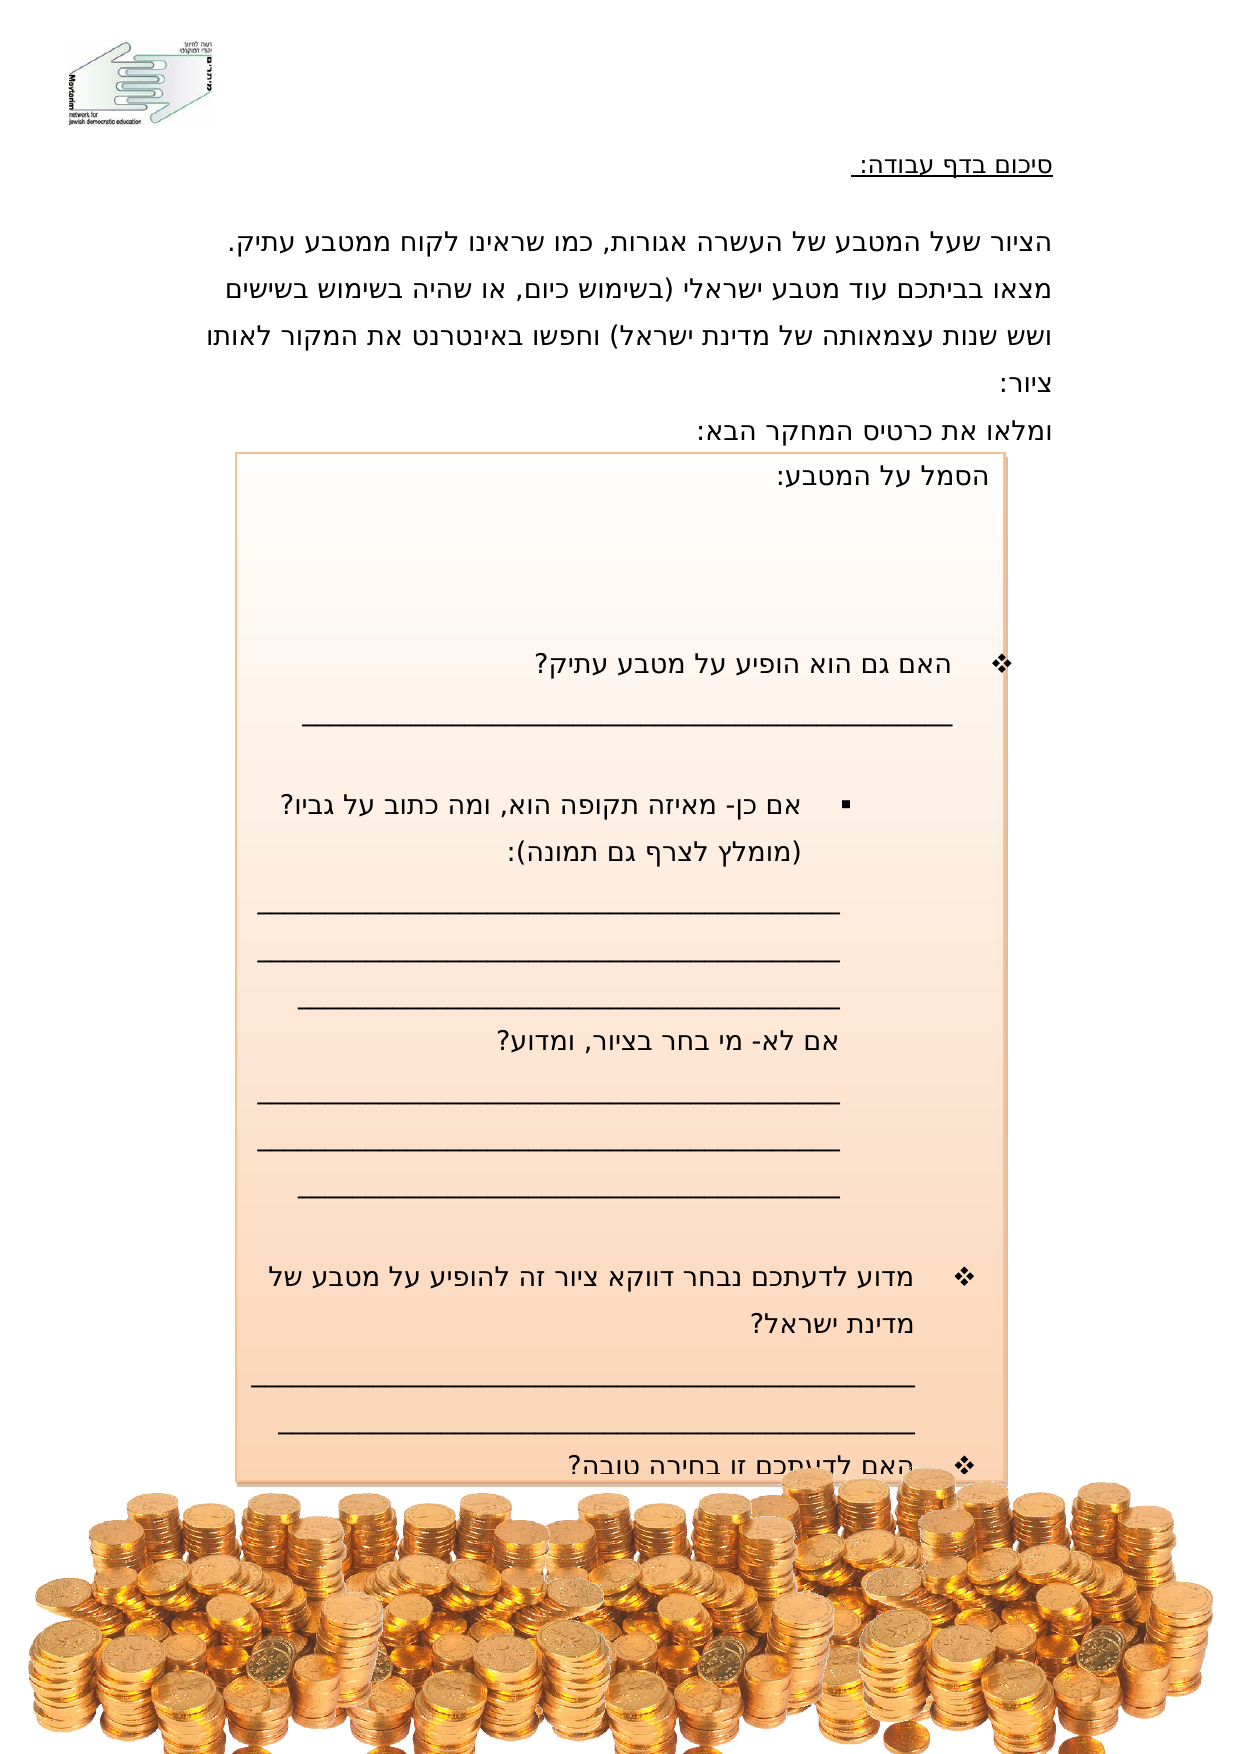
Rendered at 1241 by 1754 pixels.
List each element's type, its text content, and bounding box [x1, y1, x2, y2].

list ומלאו את כרטיס המחקר הבא: [187, 415, 1053, 447]
text הציור שעל המטבע של העשרה אגורות, כמו שראינו לקוח ממטבע עתיק. מצאו בביתכם עוד מטבע ישראלי (בשימוש כיום, או שהיה בשימוש בשישים ושש שנות עצמאותה של מדינת ישראל) וחפשו באינטרנט את המקור לאותו ציור: [187, 226, 1053, 399]
picture [67, 40, 212, 124]
text סיכום בדף עבודה: [187, 150, 1053, 179]
picture [26, 1466, 1214, 1754]
